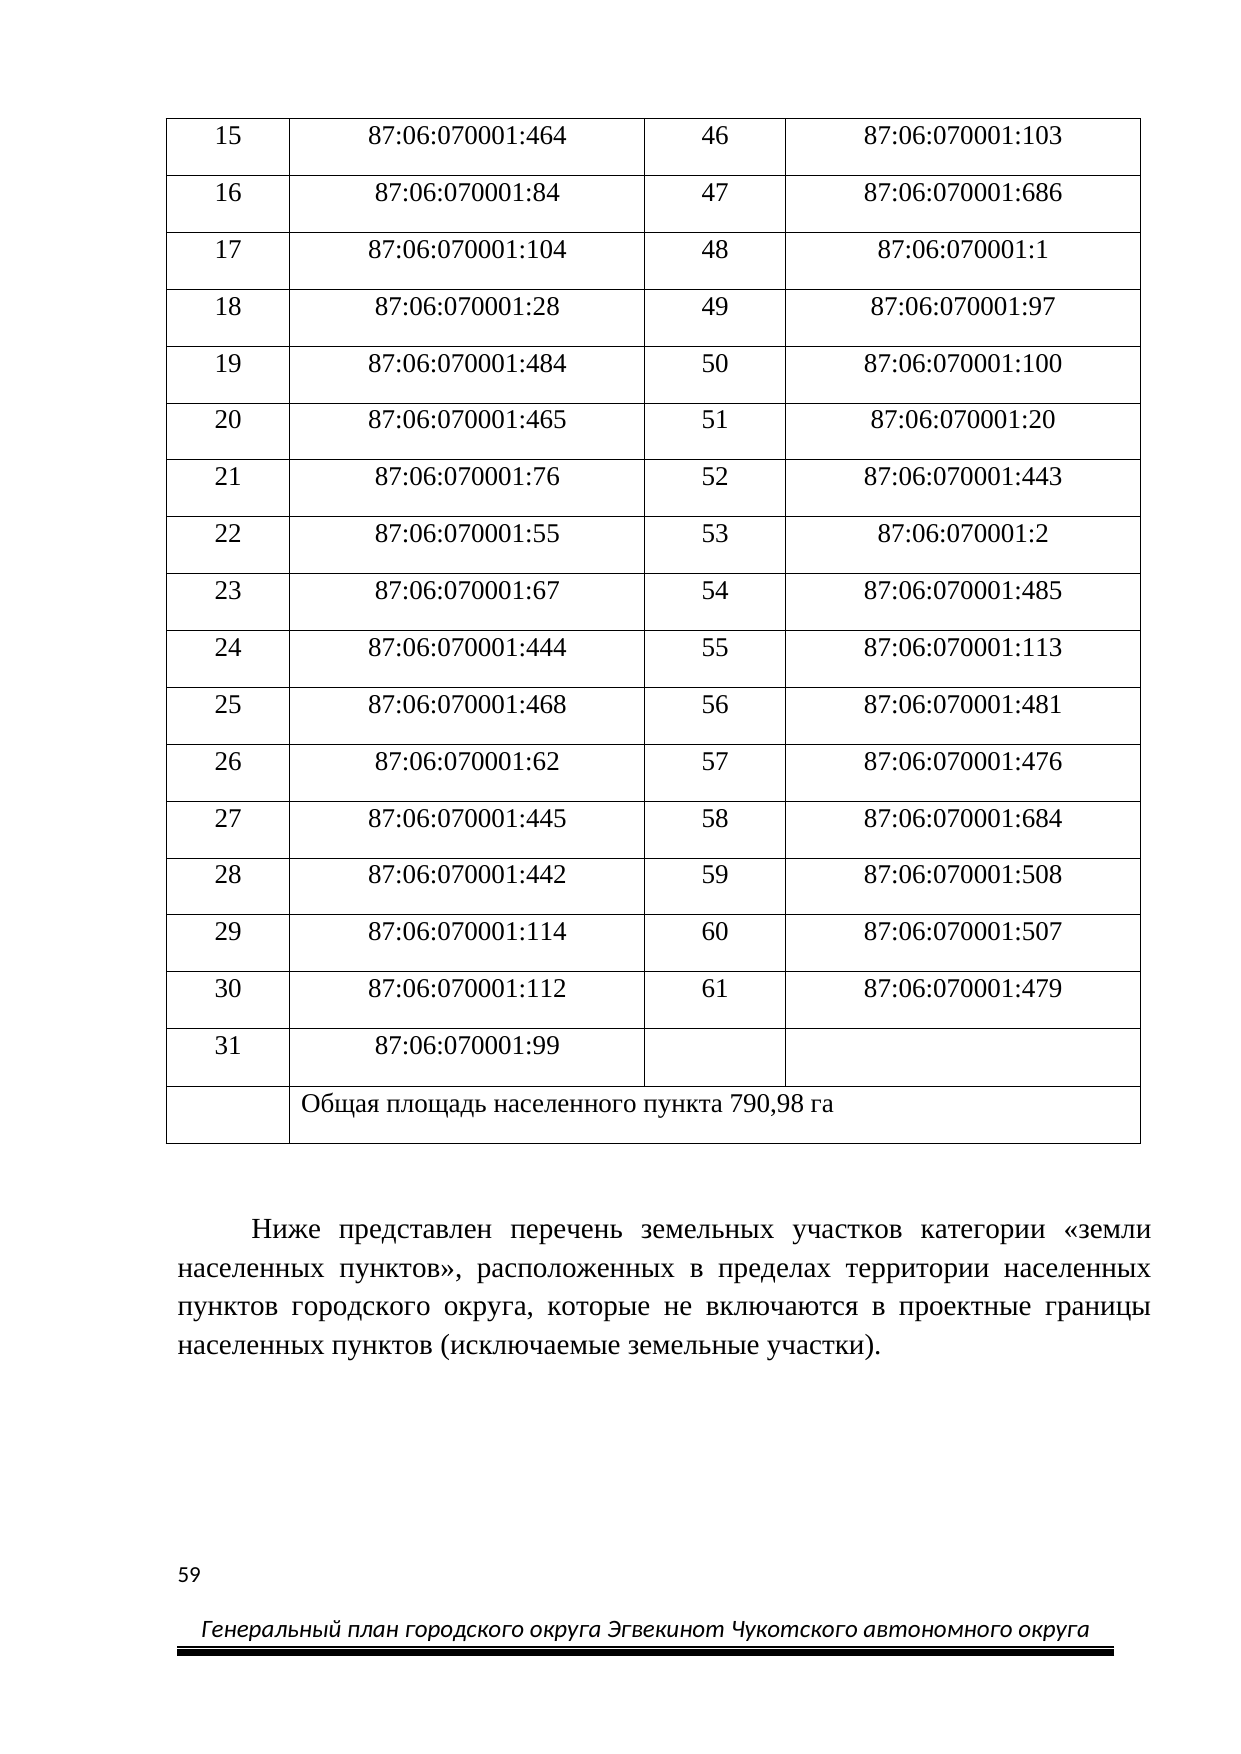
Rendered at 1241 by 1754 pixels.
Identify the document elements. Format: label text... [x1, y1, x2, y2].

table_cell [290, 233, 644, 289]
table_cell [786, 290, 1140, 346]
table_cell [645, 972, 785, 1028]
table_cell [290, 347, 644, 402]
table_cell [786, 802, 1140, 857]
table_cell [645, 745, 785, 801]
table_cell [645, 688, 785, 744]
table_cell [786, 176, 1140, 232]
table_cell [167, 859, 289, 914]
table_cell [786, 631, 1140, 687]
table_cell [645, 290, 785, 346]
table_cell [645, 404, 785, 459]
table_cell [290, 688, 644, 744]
text Ниже представлен перечень земельных участков категории «земли населенных пунктов», расположенных в пределах территории населенных пунктов городского округа, которые не включаются в проектные границы населенных пунктов (исключаемые земельные участки). [177, 1211, 1152, 1361]
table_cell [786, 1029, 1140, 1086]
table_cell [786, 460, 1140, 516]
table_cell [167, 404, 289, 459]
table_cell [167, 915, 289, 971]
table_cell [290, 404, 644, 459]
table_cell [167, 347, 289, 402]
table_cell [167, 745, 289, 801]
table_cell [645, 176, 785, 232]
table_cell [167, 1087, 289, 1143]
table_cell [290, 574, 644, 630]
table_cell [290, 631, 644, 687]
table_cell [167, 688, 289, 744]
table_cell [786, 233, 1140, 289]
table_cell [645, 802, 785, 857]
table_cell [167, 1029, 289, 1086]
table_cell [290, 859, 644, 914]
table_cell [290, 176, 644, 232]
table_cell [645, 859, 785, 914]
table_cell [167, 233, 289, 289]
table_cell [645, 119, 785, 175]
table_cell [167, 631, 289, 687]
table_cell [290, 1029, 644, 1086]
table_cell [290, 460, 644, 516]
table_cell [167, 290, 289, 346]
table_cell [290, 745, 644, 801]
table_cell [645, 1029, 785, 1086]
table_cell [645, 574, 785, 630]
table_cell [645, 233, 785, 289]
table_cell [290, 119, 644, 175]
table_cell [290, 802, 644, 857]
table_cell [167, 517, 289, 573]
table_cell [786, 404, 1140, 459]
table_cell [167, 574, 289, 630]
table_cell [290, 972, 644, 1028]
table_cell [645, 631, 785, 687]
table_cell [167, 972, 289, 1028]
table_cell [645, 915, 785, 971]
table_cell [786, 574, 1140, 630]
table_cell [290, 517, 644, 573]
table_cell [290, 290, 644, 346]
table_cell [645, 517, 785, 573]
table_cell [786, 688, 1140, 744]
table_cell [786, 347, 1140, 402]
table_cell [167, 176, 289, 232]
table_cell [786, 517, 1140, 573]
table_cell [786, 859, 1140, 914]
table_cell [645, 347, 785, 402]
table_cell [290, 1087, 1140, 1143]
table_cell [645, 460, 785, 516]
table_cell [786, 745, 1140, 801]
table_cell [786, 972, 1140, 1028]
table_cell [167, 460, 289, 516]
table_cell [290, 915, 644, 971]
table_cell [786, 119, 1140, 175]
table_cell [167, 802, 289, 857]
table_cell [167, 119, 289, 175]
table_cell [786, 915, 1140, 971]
